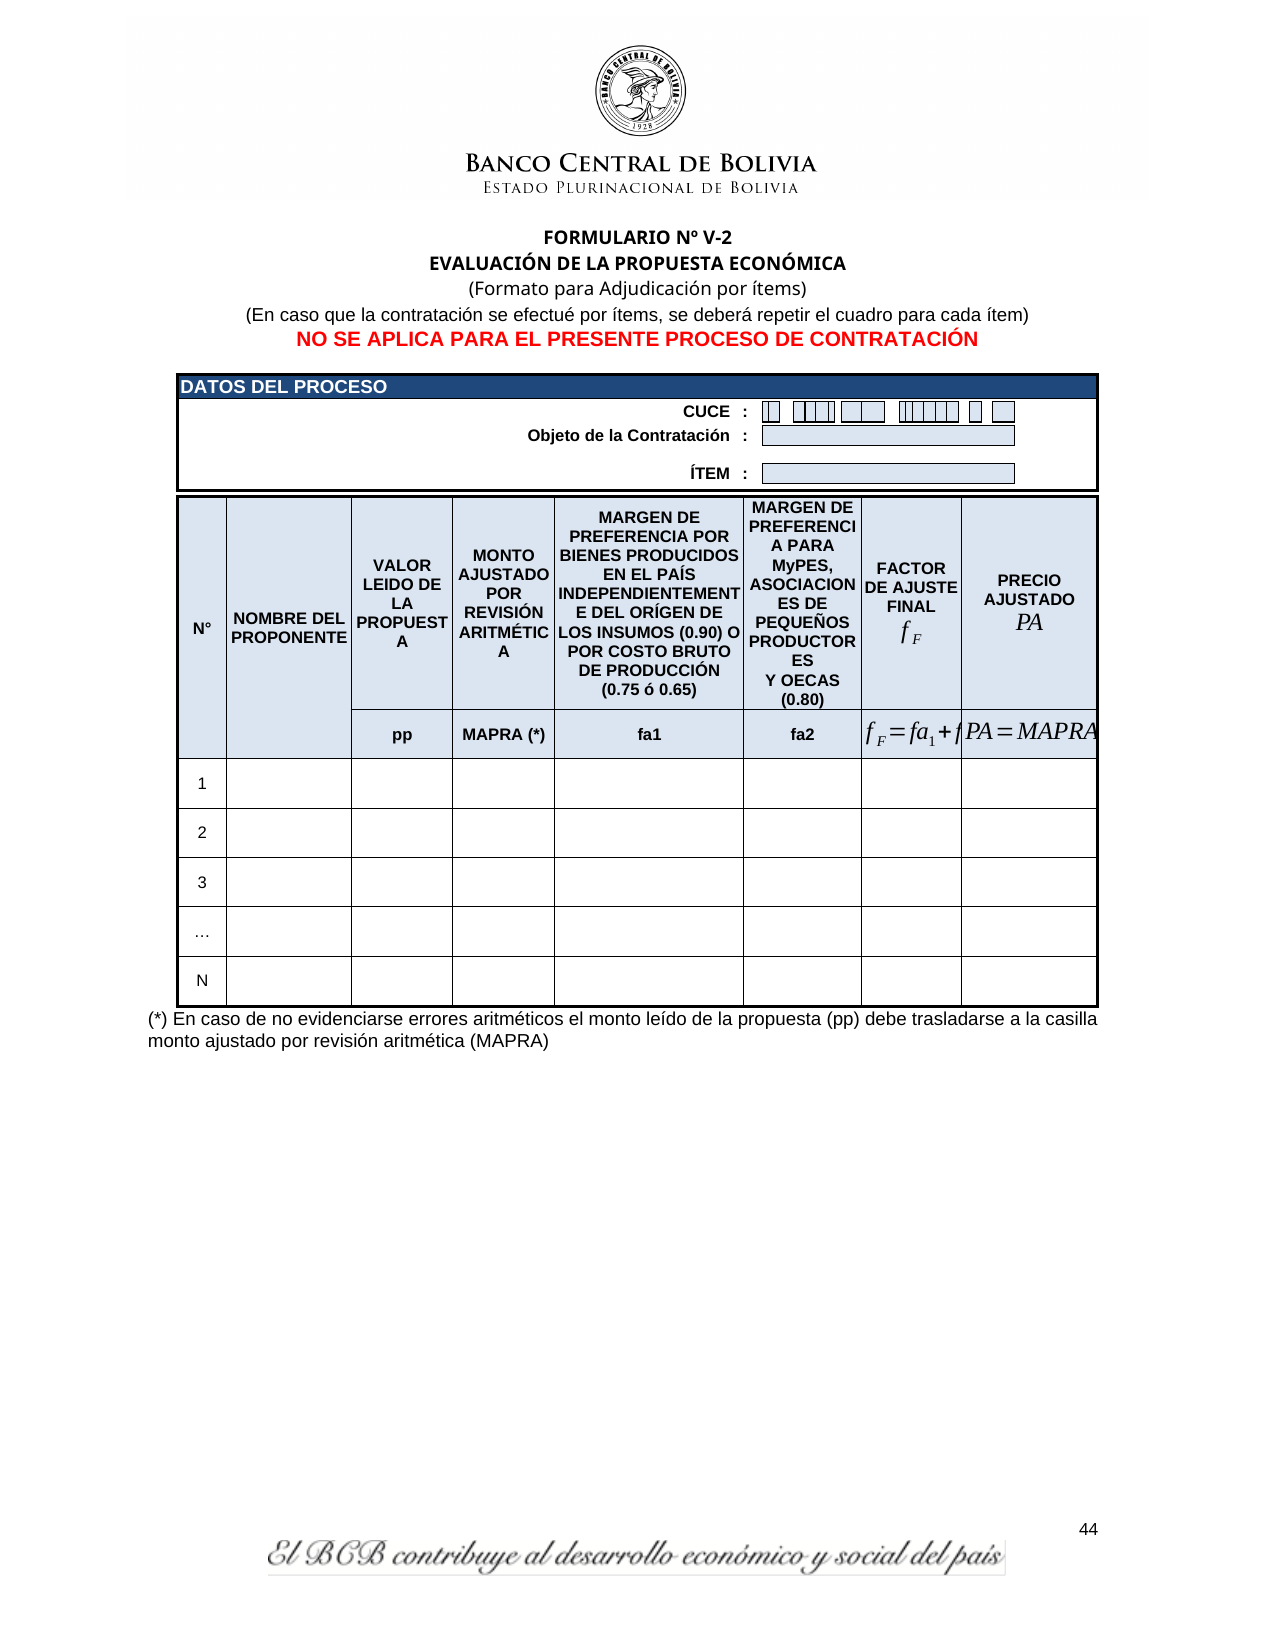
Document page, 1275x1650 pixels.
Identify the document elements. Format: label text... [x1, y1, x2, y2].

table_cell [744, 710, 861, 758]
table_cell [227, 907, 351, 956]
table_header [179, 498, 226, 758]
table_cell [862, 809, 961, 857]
picture [268, 1540, 1007, 1577]
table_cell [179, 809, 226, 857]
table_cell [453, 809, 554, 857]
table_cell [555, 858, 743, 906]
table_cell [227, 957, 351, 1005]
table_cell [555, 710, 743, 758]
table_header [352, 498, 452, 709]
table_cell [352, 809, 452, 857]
text FORMULARIO Nº V-2 [177, 200, 1098, 250]
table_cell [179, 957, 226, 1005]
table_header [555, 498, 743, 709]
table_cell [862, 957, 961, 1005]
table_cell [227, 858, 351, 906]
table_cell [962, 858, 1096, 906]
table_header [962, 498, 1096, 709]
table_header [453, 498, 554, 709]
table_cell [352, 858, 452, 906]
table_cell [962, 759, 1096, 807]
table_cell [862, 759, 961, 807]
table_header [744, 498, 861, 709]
text EVALUACIÓN DE LA PROPUESTA ECONÓMICA [177, 250, 1098, 275]
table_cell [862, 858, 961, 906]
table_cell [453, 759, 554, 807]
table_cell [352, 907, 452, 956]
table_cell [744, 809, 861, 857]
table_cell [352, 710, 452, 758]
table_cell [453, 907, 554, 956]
text NO SE APLICA PARA EL PRESENTE PROCESO DE CONTRATACIÓN [177, 326, 1098, 350]
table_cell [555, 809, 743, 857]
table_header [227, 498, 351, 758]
text (*) En caso de no evidenciarse errores aritméticos el monto leído de la propuesta (pp) debe trasladarse a la casilla monto ajustado por revisión aritmética (MAPRA) [148, 1008, 1098, 1051]
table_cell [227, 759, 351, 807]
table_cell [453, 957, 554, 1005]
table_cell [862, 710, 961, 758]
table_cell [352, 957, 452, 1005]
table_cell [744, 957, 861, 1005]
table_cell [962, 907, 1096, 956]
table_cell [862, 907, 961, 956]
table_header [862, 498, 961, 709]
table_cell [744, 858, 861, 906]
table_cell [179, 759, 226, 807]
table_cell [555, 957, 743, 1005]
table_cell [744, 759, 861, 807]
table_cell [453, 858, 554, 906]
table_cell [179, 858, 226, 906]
picture [125, 15, 1149, 200]
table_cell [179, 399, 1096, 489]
text (En caso que la contratación se efectué por ítems, se deberá repetir el cuadro para cada ítem) [177, 301, 1098, 326]
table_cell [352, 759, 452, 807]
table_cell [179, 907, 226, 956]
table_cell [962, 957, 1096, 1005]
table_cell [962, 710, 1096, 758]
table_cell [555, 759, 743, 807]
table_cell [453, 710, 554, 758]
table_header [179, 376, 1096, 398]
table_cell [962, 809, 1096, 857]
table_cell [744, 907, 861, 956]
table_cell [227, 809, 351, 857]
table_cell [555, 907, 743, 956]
text (Formato para Adjudicación por ítems) [177, 275, 1098, 301]
